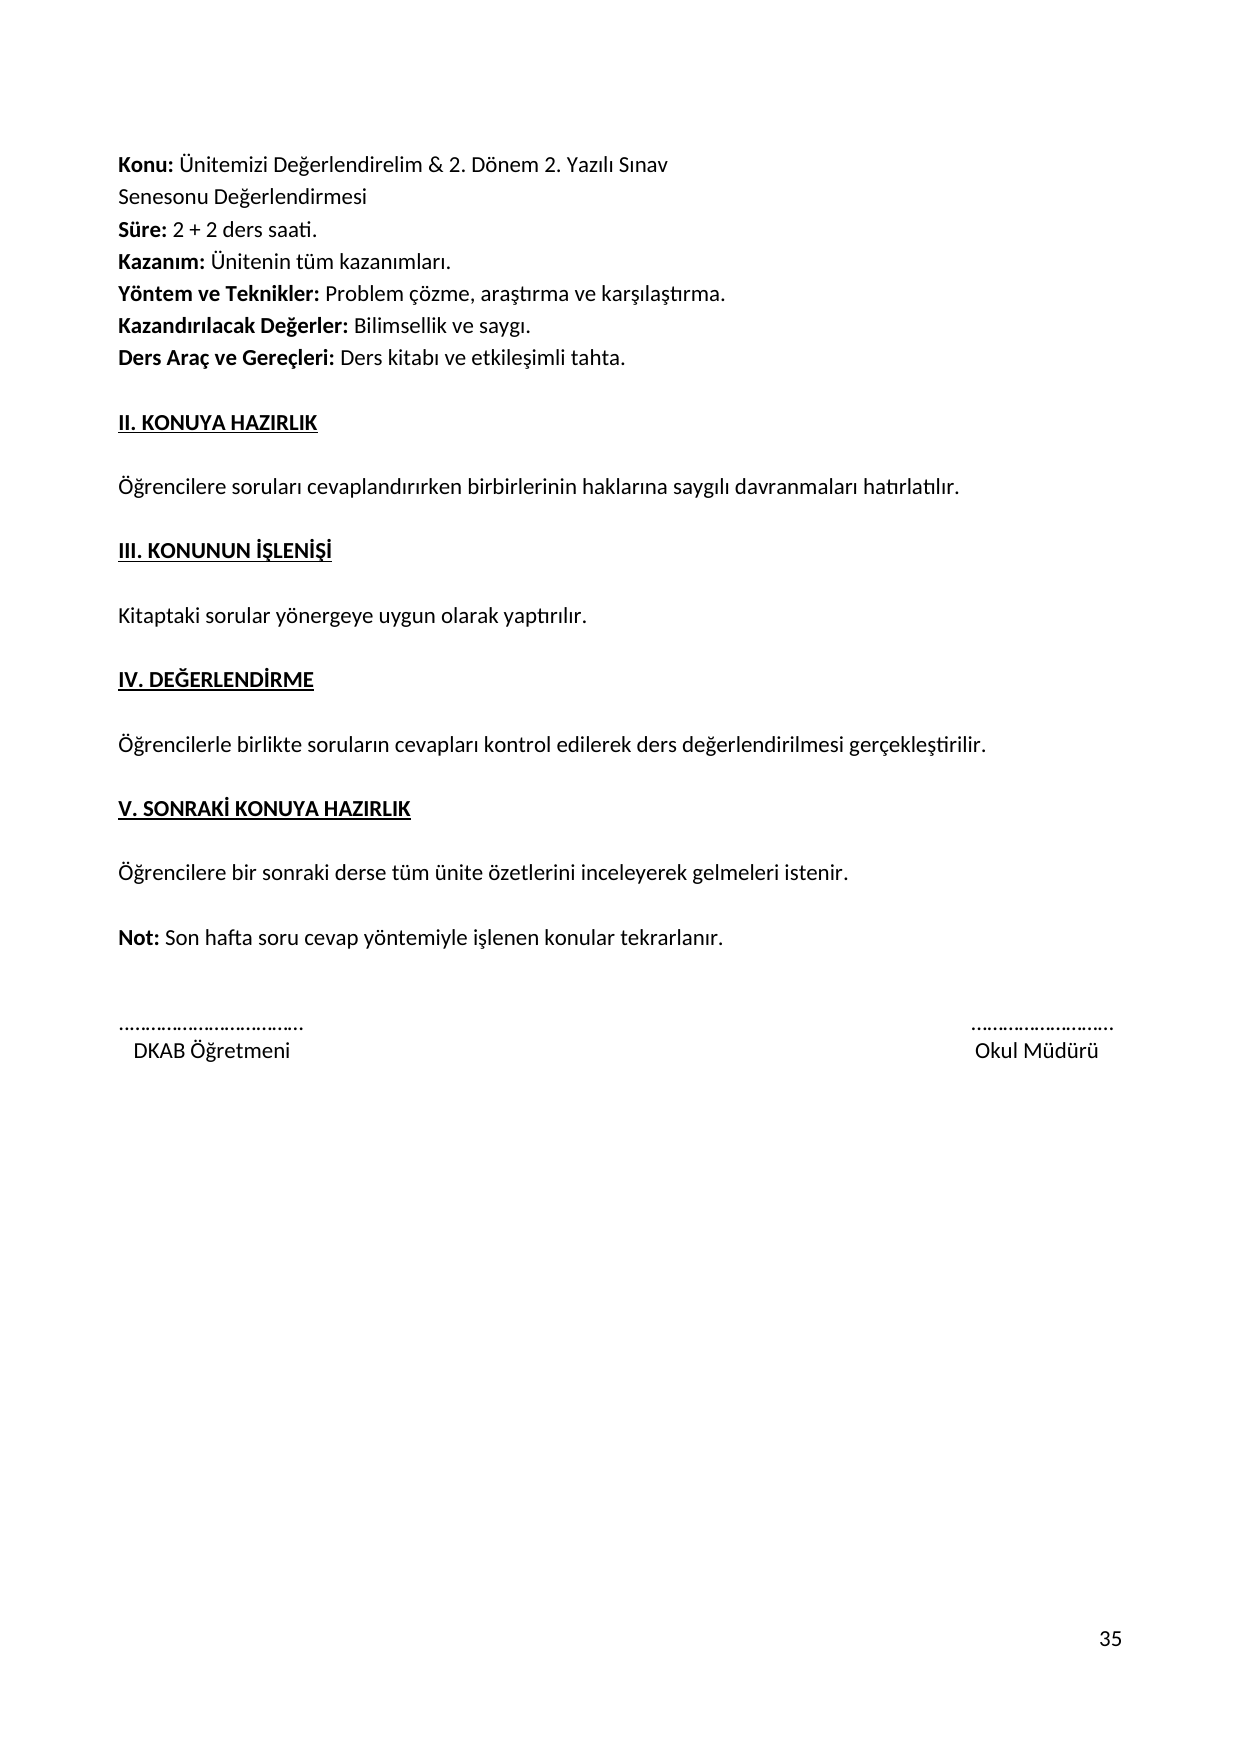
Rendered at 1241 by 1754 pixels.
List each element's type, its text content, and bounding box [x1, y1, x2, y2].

text DKAB Öğretmeni Okul Müdürü [118, 1036, 1122, 1064]
text Öğrencilerle birlikte soruların cevapları kontrol edilerek ders değerlendirilmesi gerçekleştirilir. [118, 730, 1122, 758]
text Senesonu Değerlendirmesi [118, 182, 1122, 211]
text Ders Araç ve Gereçleri: Ders kitabı ve etkileşimli tahta. [118, 343, 1122, 371]
text ..…………………………… ……………………… [118, 1008, 1122, 1036]
text Kazandırılacak Değerler: Bilimsellik ve saygı. [118, 311, 1122, 339]
text Not: Son hafta soru cevap yöntemiyle işlenen konular tekrarlanır. [118, 923, 1122, 951]
text IV. DEĞERLENDİRME [118, 665, 1122, 693]
text II. KONUYA HAZIRLIK [118, 408, 1122, 436]
text Yöntem ve Teknikler: Problem çözme, araştırma ve karşılaştırma. [118, 279, 1122, 307]
text V. SONRAKİ KONUYA HAZIRLIK [118, 794, 1122, 822]
text Konu: Ünitemizi Değerlendirelim & 2. Dönem 2. Yazılı Sınav [118, 150, 1122, 178]
text Kitaptaki sorular yönergeye uygun olarak yaptırılır. [118, 601, 1122, 629]
text III. KONUNUN İŞLENİŞİ [118, 537, 1122, 564]
text Öğrencilere soruları cevaplandırırken birbirlerinin haklarına saygılı davranmaları hatırlatılır. [118, 472, 1122, 500]
text Öğrencilere bir sonraki derse tüm ünite özetlerini inceleyerek gelmeleri istenir. [118, 858, 1122, 886]
text Kazanım: Ünitenin tüm kazanımları. [118, 247, 1122, 275]
text Süre: 2 + 2 ders saati. [118, 215, 1122, 243]
